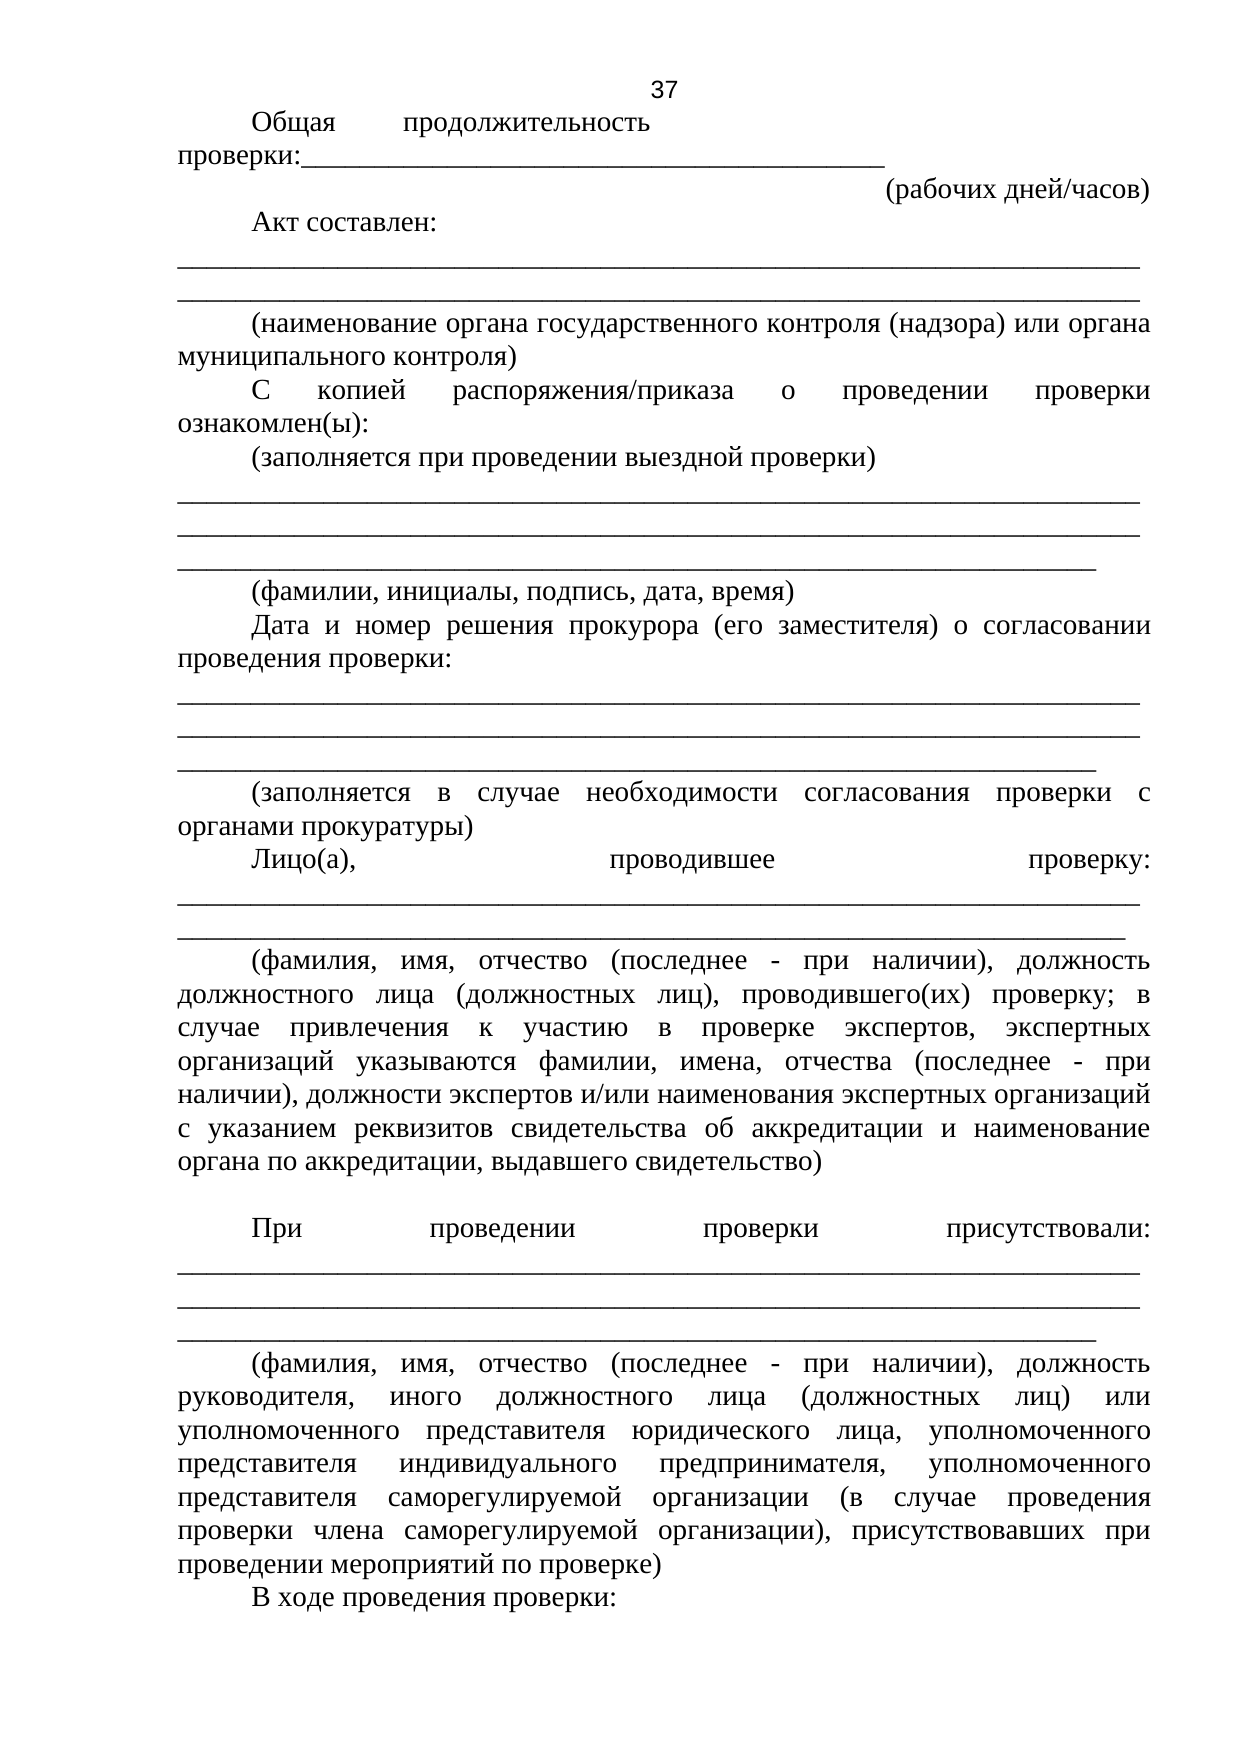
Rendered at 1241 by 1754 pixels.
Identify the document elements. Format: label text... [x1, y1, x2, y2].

text (фамилии, инициалы, подпись, дата, время) [177, 573, 1152, 607]
text Акт составлен: ____________________________________________________________________________________________________________________________________ [177, 204, 1152, 305]
text ___________________________________________________________________________________________________________________________________________________________________________________________________ [177, 473, 1152, 573]
text (рабочих дней/часов) [177, 171, 1152, 204]
text Лицо(а), проводившее проверку: ___________________________________________________________________________________________________________________________________ [177, 842, 1152, 942]
text (фамилия, имя, отчество (последнее - при наличии), должность должностного лица (должностных лиц), проводившего(их) проверку; в случае привлечения к участию в проверке экспертов, экспертных организаций указываются фамилии, имена, отчества (последнее - при наличии), должности экспертов и/или наименования экспертных организаций с указанием реквизитов свидетельства об аккредитации и наименование органа по аккредитации, выдавшего свидетельство) [177, 942, 1152, 1177]
text Дата и номер решения прокурора (его заместителя) о согласовании проведения проверки: [177, 607, 1152, 674]
text ___________________________________________________________________________________________________________________________________________________________________________________________________ [177, 674, 1152, 774]
text Общая продолжительность проверки:________________________________________ [177, 104, 1152, 171]
text (заполняется в случае необходимости согласования проверки с органами прокуратуры) [177, 774, 1152, 842]
text (фамилия, имя, отчество (последнее - при наличии), должность руководителя, иного должностного лица (должностных лиц) или уполномоченного представителя юридического лица, уполномоченного представителя индивидуального предпринимателя, уполномоченного представителя саморегулируемой организации (в случае проведения проверки члена саморегулируемой организации), присутствовавших при проведении мероприятий по проверке) [177, 1345, 1152, 1579]
text С копией распоряжения/приказа о проведении проверки ознакомлен(ы): [177, 372, 1152, 439]
text (заполняется при проведении выездной проверки) [177, 439, 1152, 473]
text При проведении проверки присутствовали: ___________________________________________________________________________________________________________________________________________________________________________________________________ [177, 1211, 1152, 1345]
text (наименование органа государственного контроля (надзора) или органа муниципального контроля) [177, 305, 1152, 372]
text В ходе проведения проверки: [177, 1579, 1152, 1613]
